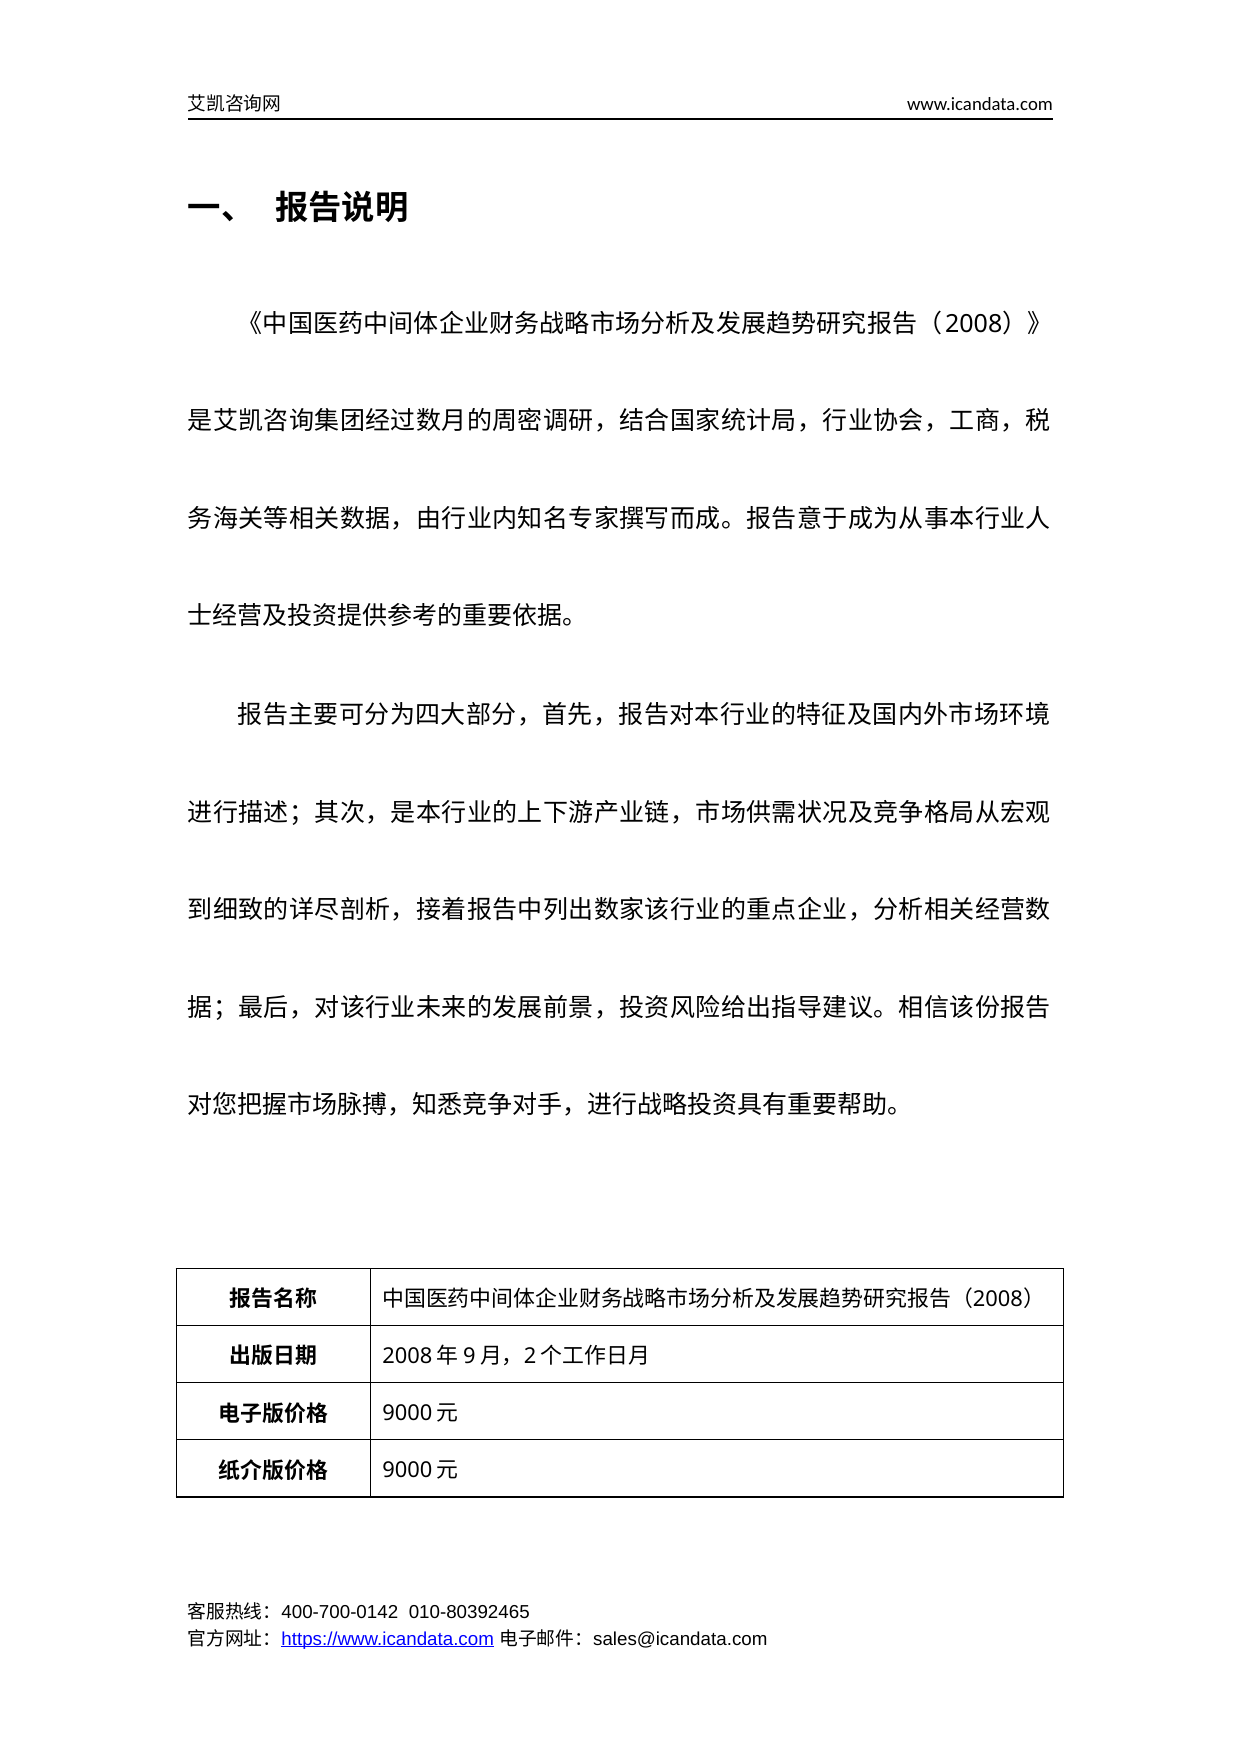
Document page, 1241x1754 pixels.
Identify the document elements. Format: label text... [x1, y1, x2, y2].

table_cell 9000元 [371, 1383, 1063, 1439]
text 报告主要可分为四大部分，首先，报告对本行业的特征及国内外市场环境进行描述；其次，是本行业的上下游产业链，市场供需状况及竞争格局从宏观到细致的详尽剖析，接着报告中列出数家该行业的重点企业，分析相关经营数据；最后，对该行业未来的发展前景，投资风险给出指导建议。相信该份报告对您把握市场脉搏，知悉竞争对手，进行战略投资具有重要帮助。 [187, 681, 1053, 1136]
subtitle 报告说明 [187, 172, 1053, 237]
table_header 中国医药中间体企业财务战略市场分析及发展趋势研究报告（2008） [371, 1269, 1063, 1325]
table_header 报告名称 [177, 1269, 370, 1325]
table_cell 2008年9月，2个工作日月 [371, 1326, 1063, 1382]
table_cell 9000元 [371, 1440, 1063, 1496]
text 《中国医药中间体企业财务战略市场分析及发展趋势研究报告（2008）》是艾凯咨询集团经过数月的周密调研，结合国家统计局，行业协会，工商，税务海关等相关数据，由行业内知名专家撰写而成。报告意于成为从事本行业人士经营及投资提供参考的重要依据。 [187, 289, 1053, 646]
table_cell 电子版价格 [177, 1383, 370, 1439]
table_cell 纸介版价格 [177, 1440, 370, 1496]
table_cell 出版日期 [177, 1326, 370, 1382]
